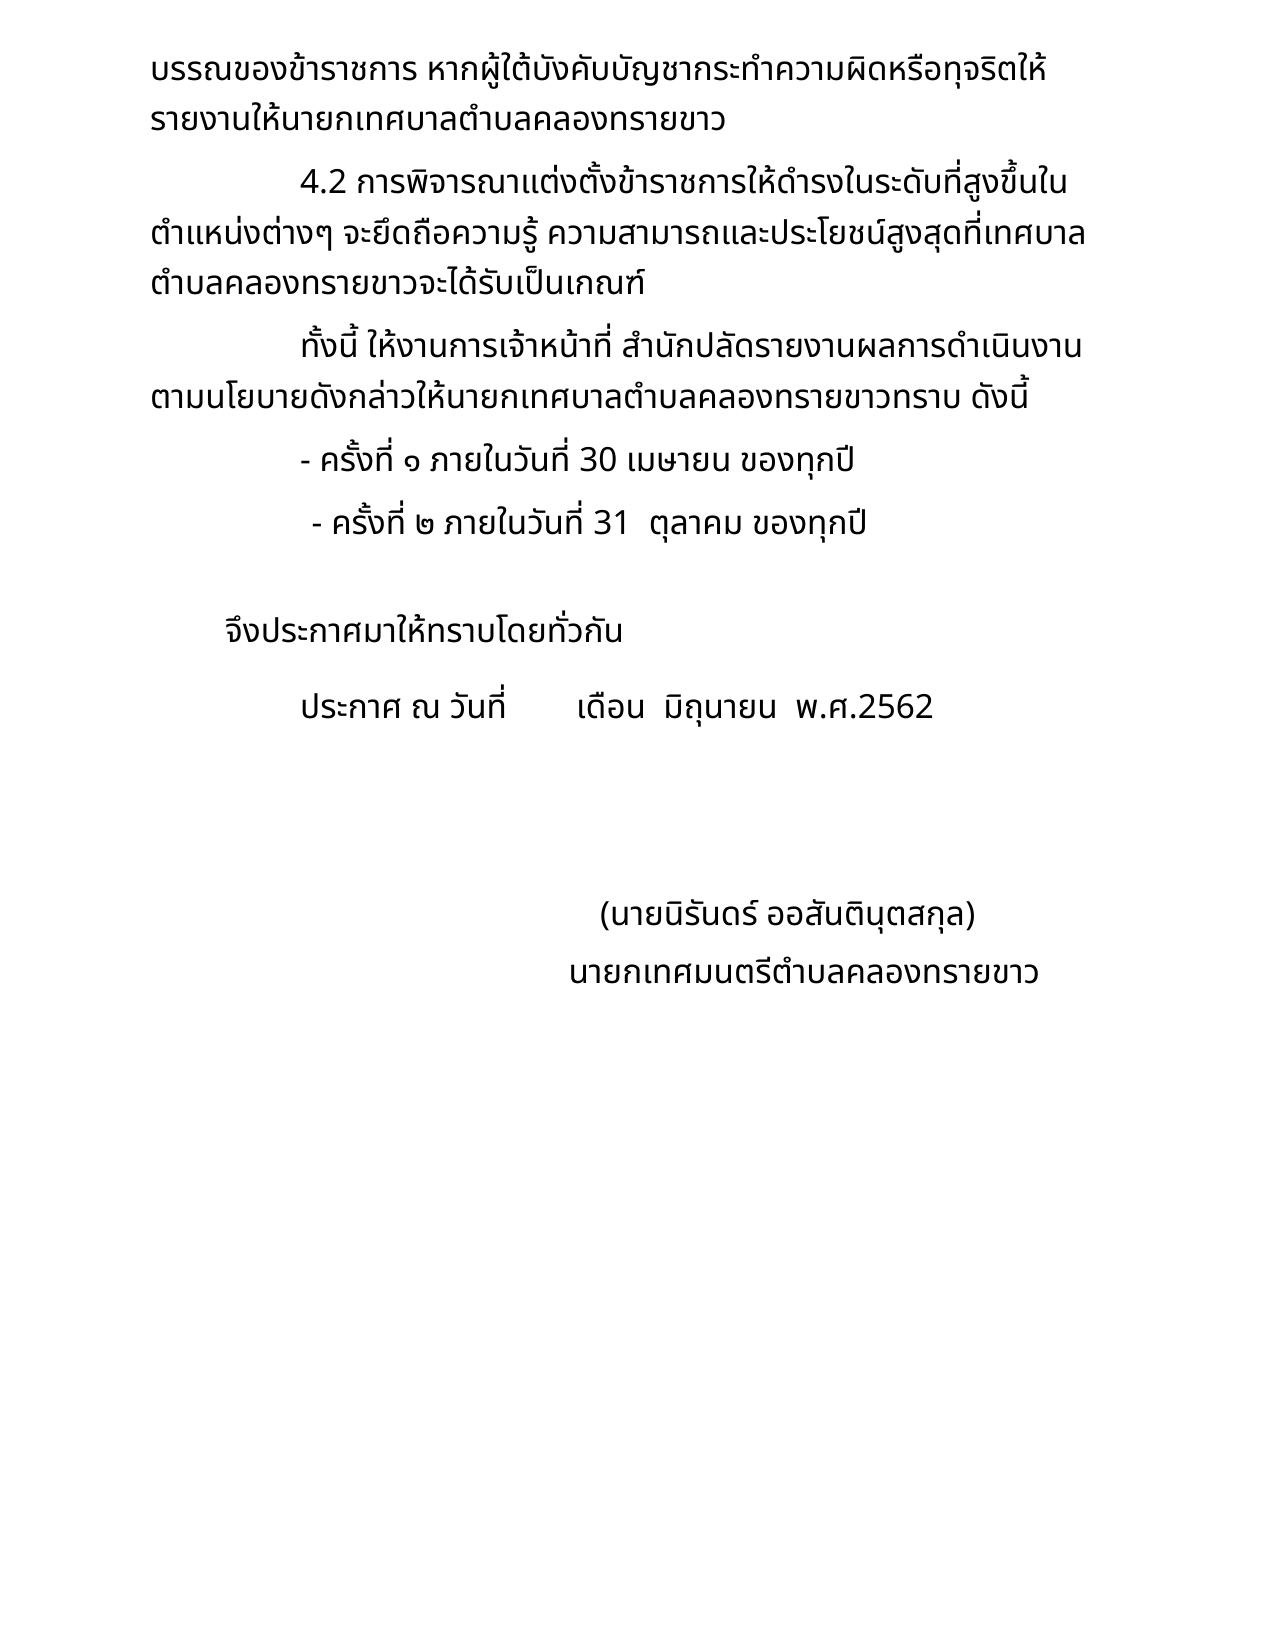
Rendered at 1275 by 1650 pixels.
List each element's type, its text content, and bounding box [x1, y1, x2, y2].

text 4.2 การพิจารณาแต่งตั้งข้าราชการให้ดำรงในระดับที่สูงขึ้นในตำแหน่งต่างๆ จะยึดถือความรู้ ความสามารถและประโยชน์สูงสุดที่เทศบาลตำบลคลองทรายขาวจะได้รับเป็นเกณฑ์ [150, 158, 1125, 310]
text - ครั้งที่ ๑ ภายในวันที่ 30 เมษายน ของทุกปี [225, 436, 1125, 486]
text ทั้งนี้ ให้งานการเจ้าหน้าที่ สำนักปลัดรายงานผลการดำเนินงานตามนโยบายดังกล่าวให้นายกเทศบาลตำบลคลองทรายขาวทราบ ดังนี้ [150, 322, 1125, 423]
list (นายนิรันดร์ ออสันตินุตสกุล) [562, 890, 1125, 941]
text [150, 45, 1125, 146]
list นายกเทศมนตรีตำบลคลองทรายขาว [487, 948, 1125, 998]
list ประกาศ ณ วันที่ เดือน มิถุนายน พ.ศ.2562 [225, 683, 1125, 733]
text - ครั้งที่ ๒ ภายในวันที่ 31 ตุลาคม ของทุกปี [225, 499, 1125, 549]
list จึงประกาศมาให้ทราบโดยทั่วกัน [225, 607, 1125, 658]
